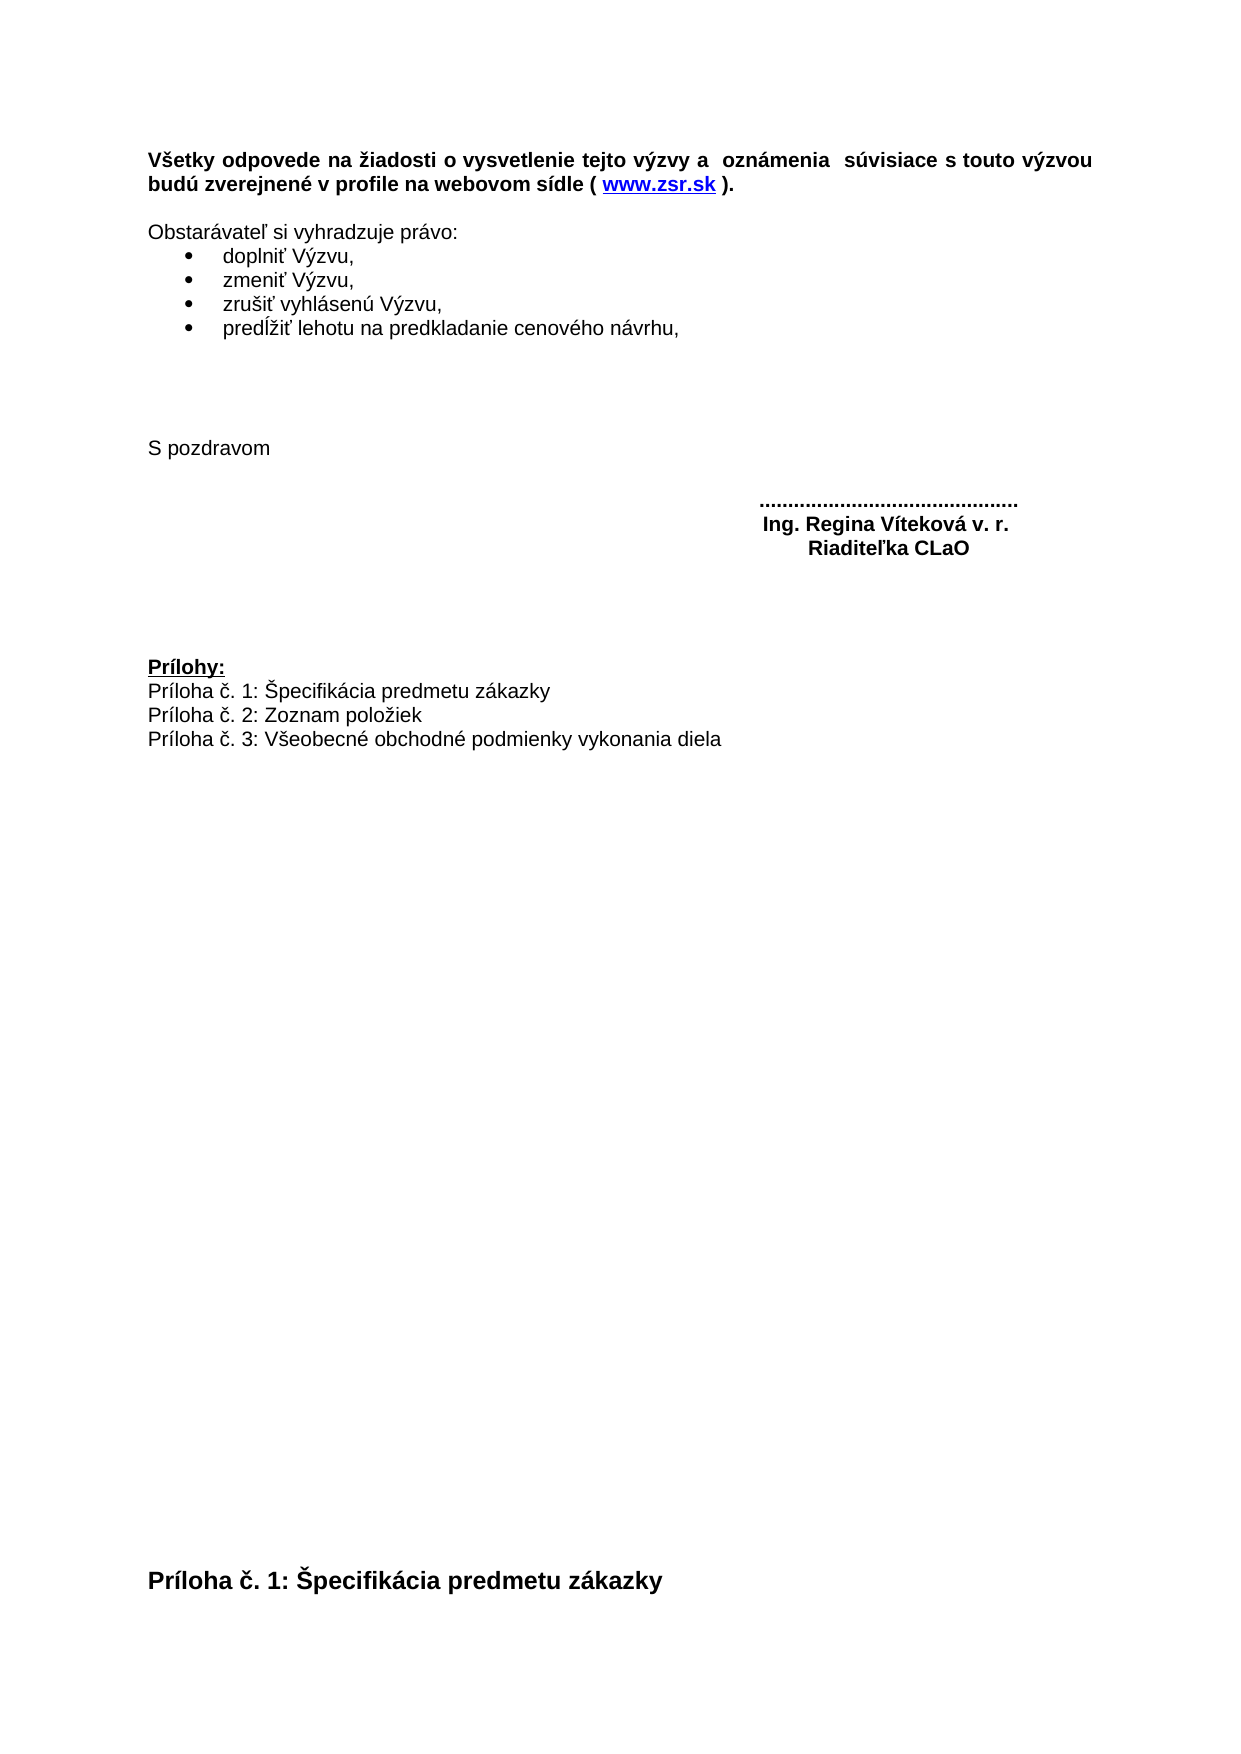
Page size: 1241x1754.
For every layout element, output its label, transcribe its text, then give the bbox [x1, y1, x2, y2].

list doplniť Výzvu, [185, 243, 1093, 267]
list predĺžiť lehotu na predkladanie cenového návrhu, [185, 316, 1093, 340]
text Obstarávateľ si vyhradzuje právo: [148, 219, 1093, 243]
text Príloha č. 1: Špecifikácia predmetu zákazky [148, 1566, 1093, 1594]
text Príloha č. 1: Špecifikácia predmetu zákazky [148, 679, 1093, 703]
text Riaditeľka CLaO [148, 535, 1093, 559]
text ............................................. [148, 487, 1093, 511]
text Príloha č. 2: Zoznam položiek [148, 703, 1093, 727]
text Ing. Regina Víteková v. r. [148, 511, 1093, 535]
list zmeniť Výzvu, [185, 267, 1093, 292]
text Prílohy: [148, 655, 1093, 679]
text Všetky odpovede na žiadosti o vysvetlenie tejto výzvy a oznámenia súvisiace s touto výzvou budú zverejnené v profile na webovom sídle ( www.zsr.sk ). [148, 148, 1093, 196]
text S pozdravom [148, 436, 1093, 459]
text Príloha č. 3: Všeobecné obchodné podmienky vykonania diela [148, 727, 1093, 751]
list zrušiť vyhlásenú Výzvu, [185, 292, 1093, 316]
